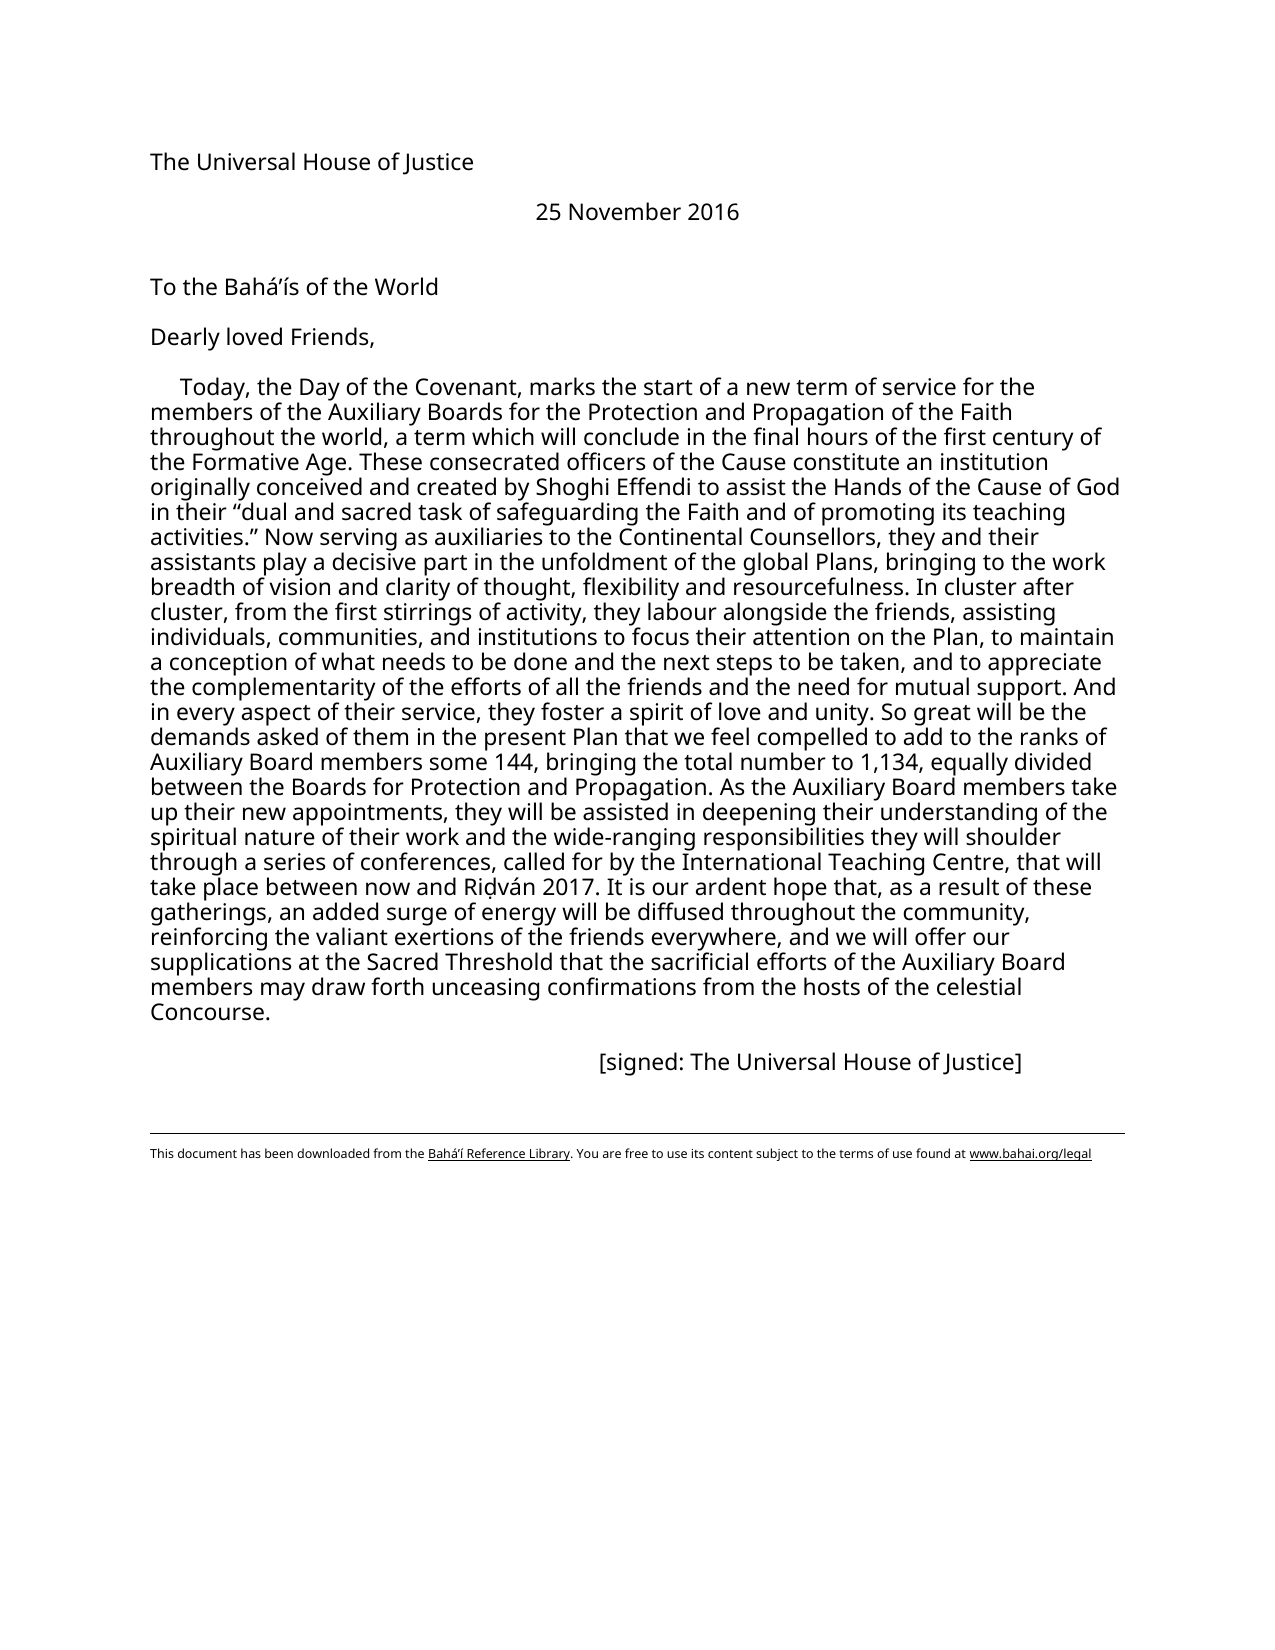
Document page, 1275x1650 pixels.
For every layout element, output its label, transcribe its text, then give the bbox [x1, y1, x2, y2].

text Today, the Day of the Covenant, marks the start of a new term of service for the members of the Auxiliary Boards for the Protection and Propagation of the Faith throughout the world, a term which will conclude in the final hours of the first century of the Formative Age. These consecrated officers of the Cause constitute an institution originally conceived and created by Shoghi Effendi to assist the Hands of the Cause of God in their “dual and sacred task of safeguarding the Faith and of promoting its teaching activities.” Now serving as auxiliaries to the Continental Counsellors, they and their assistants play a decisive part in the unfoldment of the global Plans, bringing to the work breadth of vision and clarity of thought, flexibility and resourcefulness. In cluster after cluster, from the first stirrings of activity, they labour alongside the friends, assisting individuals, communities, and institutions to focus their attention on the Plan, to maintain a conception of what needs to be done and the next steps to be taken, and to appreciate the complementarity of the efforts of all the friends and the need for mutual support. And in every aspect of their service, they foster a spirit of love and unity. So great will be the demands asked of them in the present Plan that we feel compelled to add to the ranks of Auxiliary Board members some 144, bringing the total number to 1,134, equally divided between the Boards for Protection and Propagation. As the Auxiliary Board members take up their new appointments, they will be assisted in deepening their understanding of the spiritual nature of their work and the wide-ranging responsibilities they will shoulder through a series of conferences, called for by the International Teaching Centre, that will take place between now and Riḍván 2017. It is our ardent hope that, as a result of these gatherings, an added surge of energy will be diffused throughout the community, reinforcing the valiant exertions of the friends everywhere, and we will offer our supplications at the Sacred Threshold that the sacrificial efforts of the Auxiliary Board members may draw forth unceasing confirmations from the hosts of the celestial Concourse. [150, 375, 1125, 1025]
text To the Bahá’ís of the World [150, 275, 1125, 300]
text Dearly loved Friends, [150, 325, 1125, 350]
text This document has been downloaded from the Bahá’í Reference Library. You are free to use its content subject to the terms of use found at www.bahai.org/legal [150, 1139, 1125, 1164]
text 25 November 2016 [150, 200, 1125, 225]
text [signed: The Universal House of Justice] [598, 1050, 1125, 1075]
